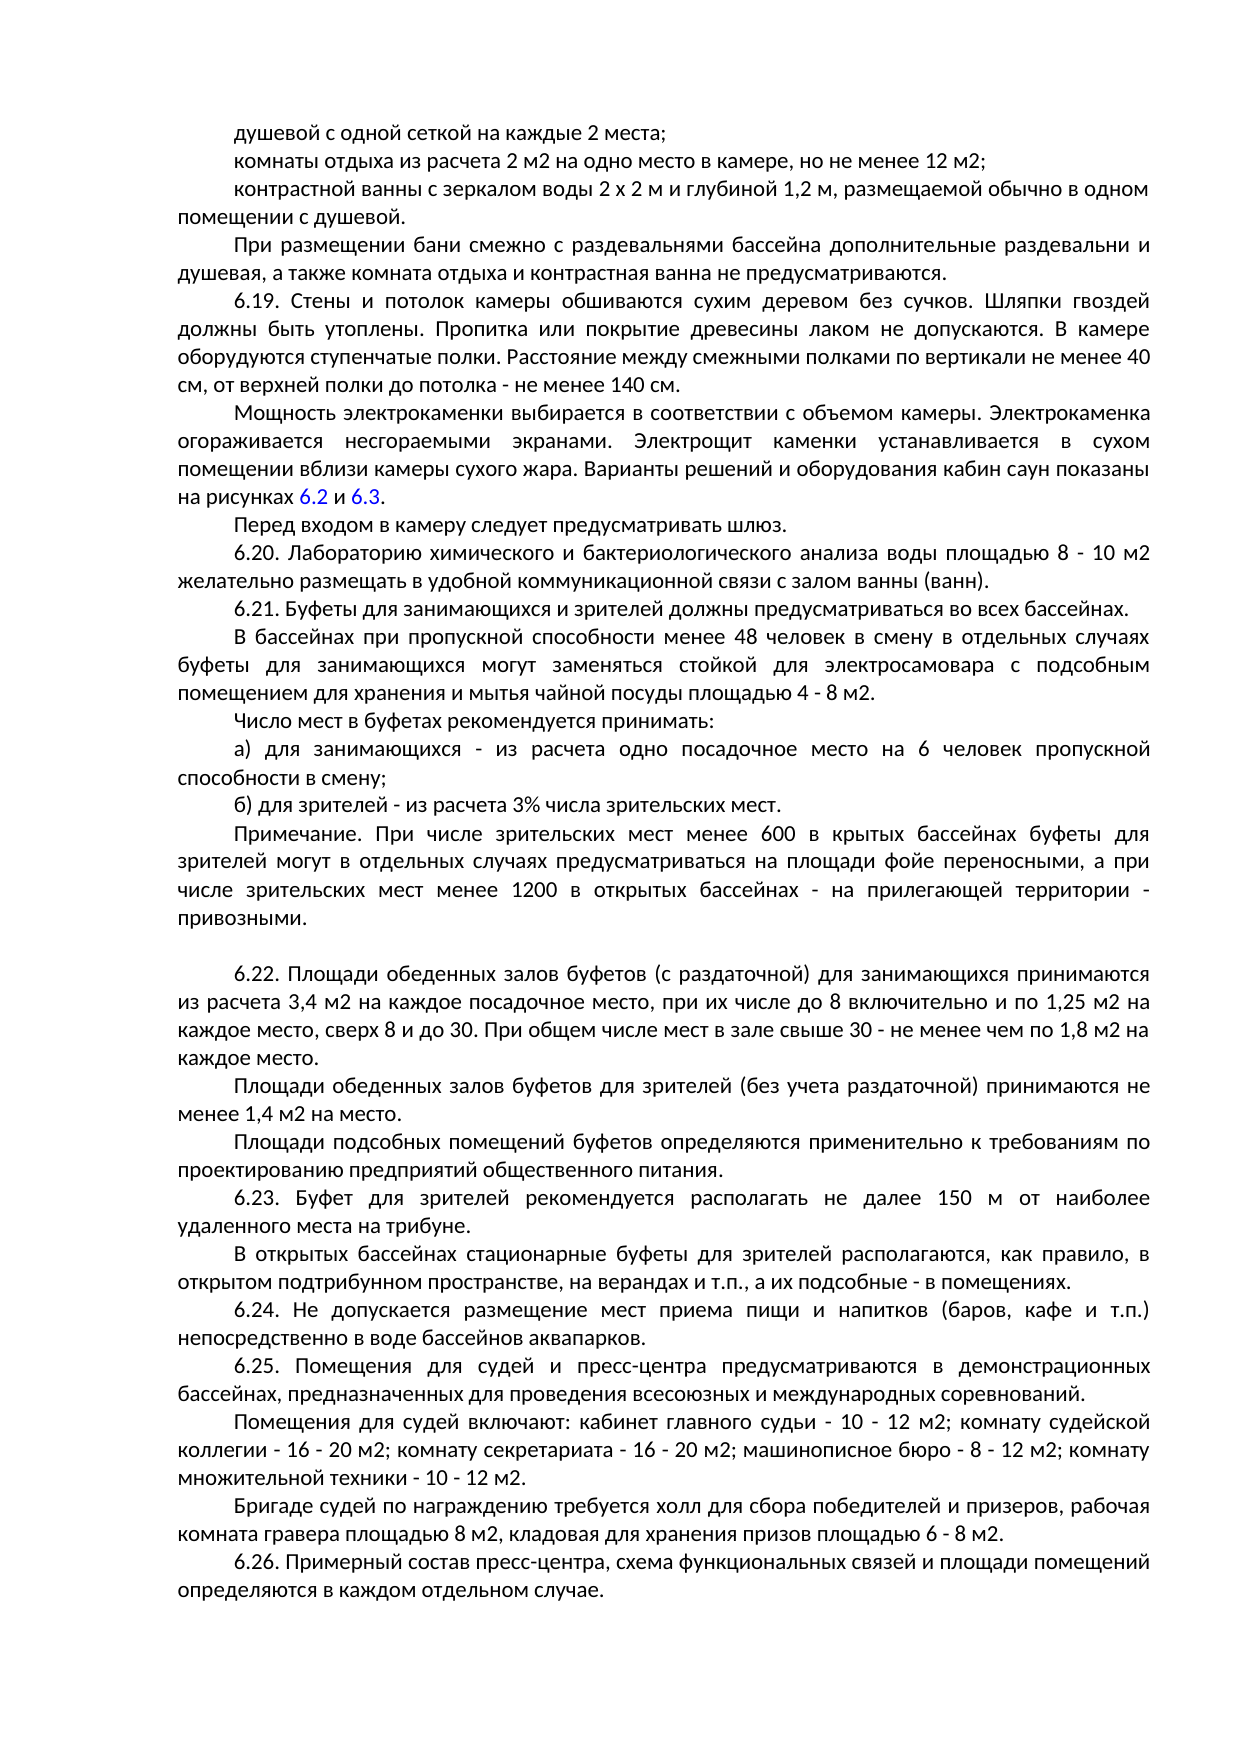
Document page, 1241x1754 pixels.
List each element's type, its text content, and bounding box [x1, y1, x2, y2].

text Число мест в буфетах рекомендуется принимать: [177, 707, 1152, 734]
text Площади подсобных помещений буфетов определяются применительно к требованиям по проектированию предприятий общественного питания. [177, 1127, 1152, 1183]
text а) для занимающихся - из расчета одно посадочное место на 6 человек пропускной способности в смену; [177, 734, 1152, 791]
text В бассейнах при пропускной способности менее 48 человек в смену в отдельных случаях буфеты для занимающихся могут заменяться стойкой для электросамовара с подсобным помещением для хранения и мытья чайной посуды площадью 4 - 8 м2. [177, 622, 1152, 707]
text 6.25. Помещения для судей и пресс-центра предусматриваются в демонстрационных бассейнах, предназначенных для проведения всесоюзных и международных соревнований. [177, 1351, 1152, 1407]
text душевой с одной сеткой на каждые 2 места; [177, 118, 1152, 146]
text 6.26. Примерный состав пресс-центра, схема функциональных связей и площади помещений определяются в каждом отдельном случае. [177, 1547, 1152, 1603]
text Примечание. При числе зрительских мест менее 600 в крытых бассейнах буфеты для зрителей могут в отдельных случаях предусматриваться на площади фойе переносными, а при числе зрительских мест менее 1200 в открытых бассейнах - на прилегающей территории - привозными. [177, 819, 1152, 931]
text Перед входом в камеру следует предусматривать шлюз. [177, 510, 1152, 538]
text Площади обеденных залов буфетов для зрителей (без учета раздаточной) принимаются не менее 1,4 м2 на место. [177, 1071, 1152, 1127]
text комнаты отдыха из расчета 2 м2 на одно место в камере, но не менее 12 м2; [177, 146, 1152, 174]
text Помещения для судей включают: кабинет главного судьи - 10 - 12 м2; комнату судейской коллегии - 16 - 20 м2; комнату секретариата - 16 - 20 м2; машинописное бюро - 8 - 12 м2; комнату множительной техники - 10 - 12 м2. [177, 1407, 1152, 1491]
text 6.21. Буфеты для занимающихся и зрителей должны предусматриваться во всех бассейнах. [177, 594, 1152, 622]
text Мощность электрокаменки выбирается в соответствии с объемом камеры. Электрокаменка огораживается несгораемыми экранами. Электрощит каменки устанавливается в сухом помещении вблизи камеры сухого жара. Варианты решений и оборудования кабин саун показаны на рисунках 6.2 и 6.3. [177, 398, 1152, 510]
text 6.22. Площади обеденных залов буфетов (с раздаточной) для занимающихся принимаются из расчета 3,4 м2 на каждое посадочное место, при их числе до 8 включительно и по 1,25 м2 на каждое место, сверх 8 и до 30. При общем числе мест в зале свыше 30 - не менее чем по 1,8 м2 на каждое место. [177, 959, 1152, 1071]
text Бригаде судей по награждению требуется холл для сбора победителей и призеров, рабочая комната гравера площадью 8 м2, кладовая для хранения призов площадью 6 - 8 м2. [177, 1491, 1152, 1547]
text 6.19. Стены и потолок камеры обшиваются сухим деревом без сучков. Шляпки гвоздей должны быть утоплены. Пропитка или покрытие древесины лаком не допускаются. В камере оборудуются ступенчатые полки. Расстояние между смежными полками по вертикали не менее 40 см, от верхней полки до потолка - не менее 140 см. [177, 286, 1152, 398]
text 6.20. Лабораторию химического и бактериологического анализа воды площадью 8 - 10 м2 желательно размещать в удобной коммуникационной связи с залом ванны (ванн). [177, 538, 1152, 594]
text б) для зрителей - из расчета 3% числа зрительских мест. [177, 791, 1152, 819]
text 6.23. Буфет для зрителей рекомендуется располагать не далее 150 м от наиболее удаленного места на трибуне. [177, 1183, 1152, 1239]
text 6.24. Не допускается размещение мест приема пищи и напитков (баров, кафе и т.п.) непосредственно в воде бассейнов аквапарков. [177, 1295, 1152, 1351]
text контрастной ванны с зеркалом воды 2 х 2 м и глубиной 1,2 м, размещаемой обычно в одном помещении с душевой. [177, 174, 1152, 230]
text При размещении бани смежно с раздевальнями бассейна дополнительные раздевальни и душевая, а также комната отдыха и контрастная ванна не предусматриваются. [177, 230, 1152, 286]
text В открытых бассейнах стационарные буфеты для зрителей располагаются, как правило, в открытом подтрибунном пространстве, на верандах и т.п., а их подсобные - в помещениях. [177, 1239, 1152, 1295]
